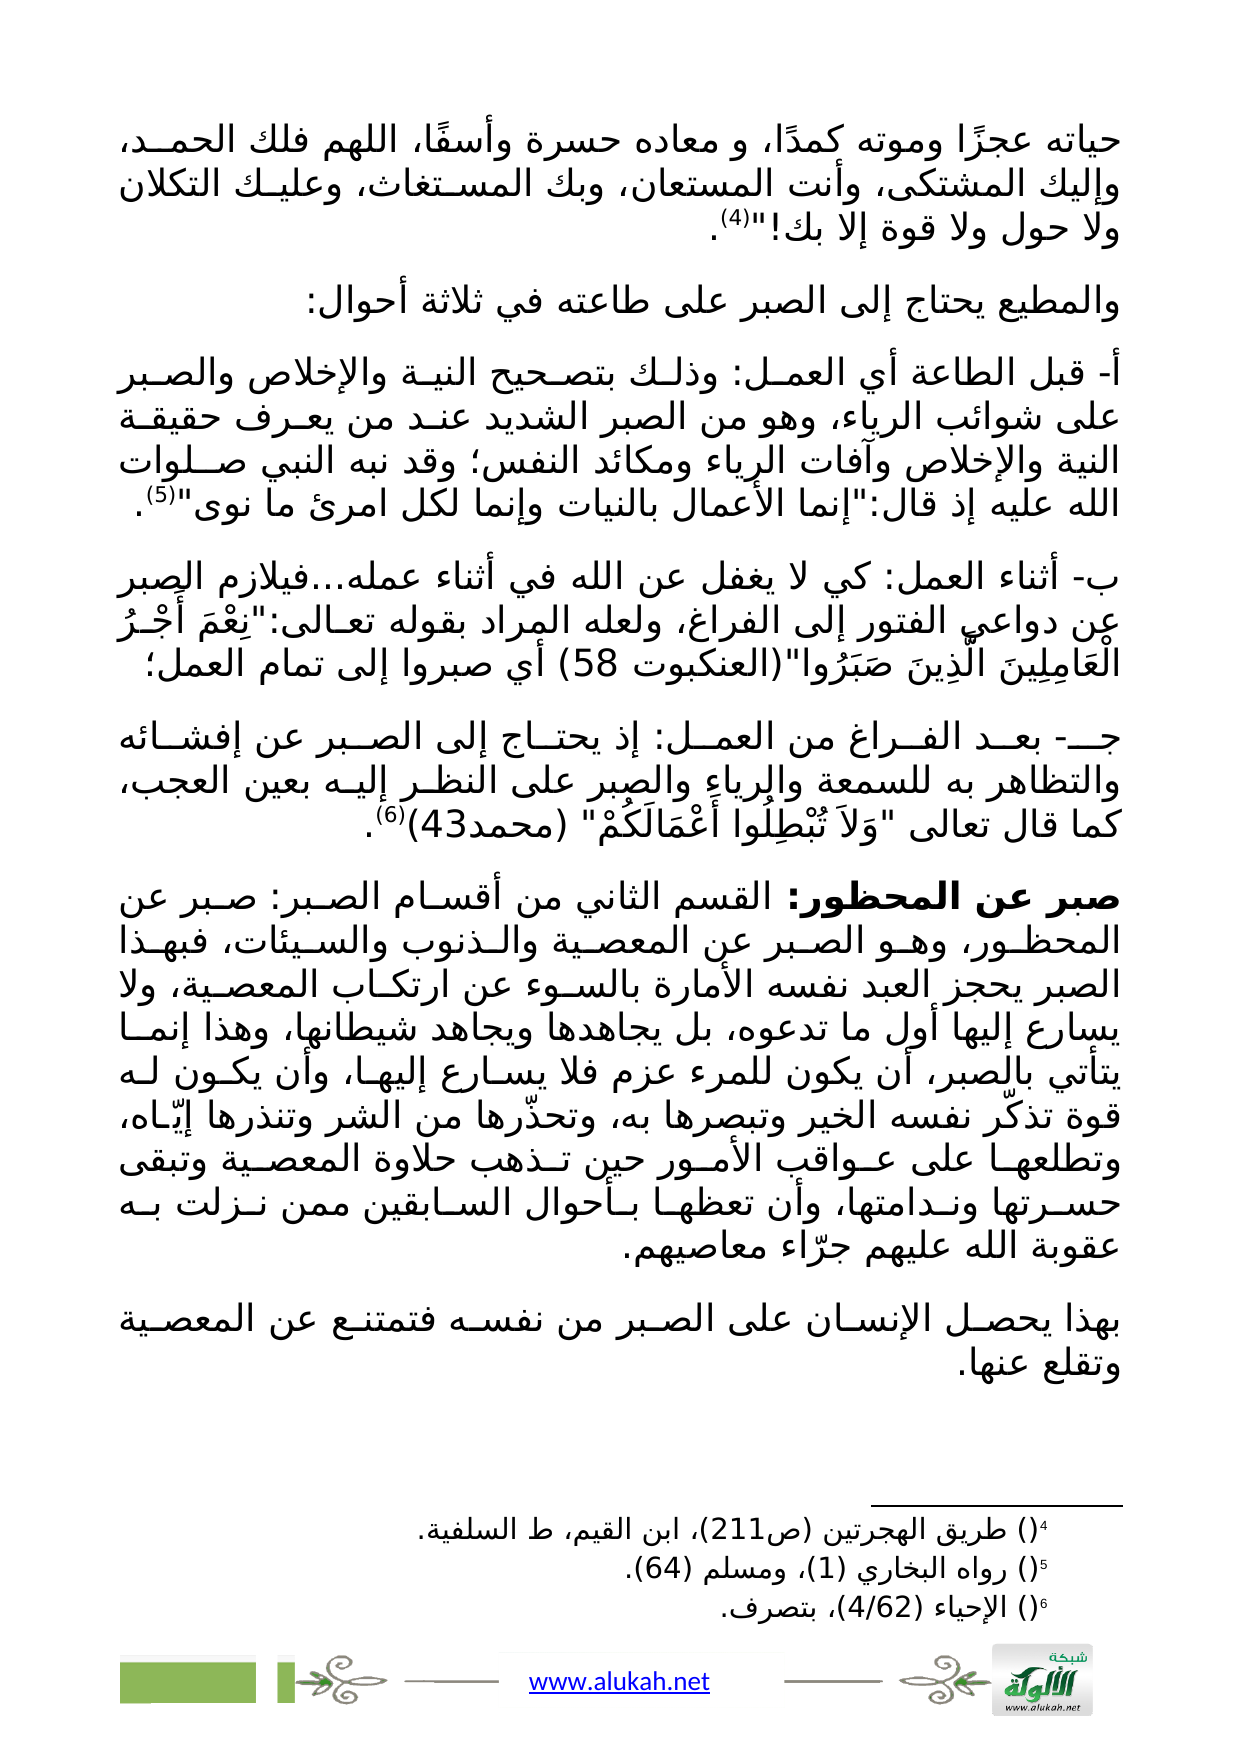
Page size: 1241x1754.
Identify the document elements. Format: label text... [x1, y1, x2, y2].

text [118, 118, 1122, 249]
text والمطيع يحتاج إلى الصبر على طاعته في ثلاثة أحوال: [118, 278, 1122, 322]
text صبر عن المحظور: القسم الثاني من أقسام الصبر: صبر عن المحظور، وهو الصبر عن المعصية والذنوب والسيئات، فبهذا الصبر يحجز العبد نفسه الأمارة بالسوء عن ارتكاب المعصية، ولا يسارع إليها أول ما تدعوه، بل يجاهدها ويجاهد شيطانها، وهذا إنما يتأتي بالصبر، أن يكون للمرء عزم فلا يسارع إليها، وأن يكون له قوة تذكّر نفسه الخير وتبصرها به، وتحذّرها من الشر وتنذرها إيّاه، وتطلعها على عواقب الأمور حين تذهب حلاوة المعصية وتبقى حسرتها وندامتها، وأن تعظها بأحوال السابقين ممن نزلت به عقوبة الله عليهم جرّاء معاصيهم. [118, 875, 1122, 1268]
picture [118, 1641, 1094, 1723]
text ب- أثناء العمل: كي لا يغفل عن الله في أثناء عمله...فيلازم الصبر عن دواعي الفتور إلى الفراغ، ولعله المراد بقوله تعالى:"نِعْمَ أَجْرُ الْعَامِلِينَ الَّذِينَ صَبَرُوا"(العنكبوت 58) أي صبروا إلى تمام العمل؛ [118, 555, 1122, 686]
text أ- قبل الطاعة أي العمل: وذلك بتصحيح النية والإخلاص والصبر على شوائب الرياء، وهو من الصبر الشديد عند من يعرف حقيقة النية والإخلاص وآفات الرياء ومكائد النفس؛ وقد نبه النبي صلوات الله عليه إذ قال:"إنما الأعمال بالنيات وإنما لكل امرئ ما نوى"(). [118, 351, 1122, 526]
text جـ- بعد الفراغ من العمل: إذ يحتاج إلى الصبر عن إفشائه والتظاهر به للسمعة والرياء والصبر على النظر إليه بعين العجب، كما قال تعالى "وَلاَ تُبْطِلُوا أَعْمَالَكُمْ" (محمد43)(). [118, 715, 1122, 846]
text بهذا يحصل الإنسان على الصبر من نفسه فتمتنع عن المعصية وتقلع عنها. [118, 1297, 1122, 1384]
